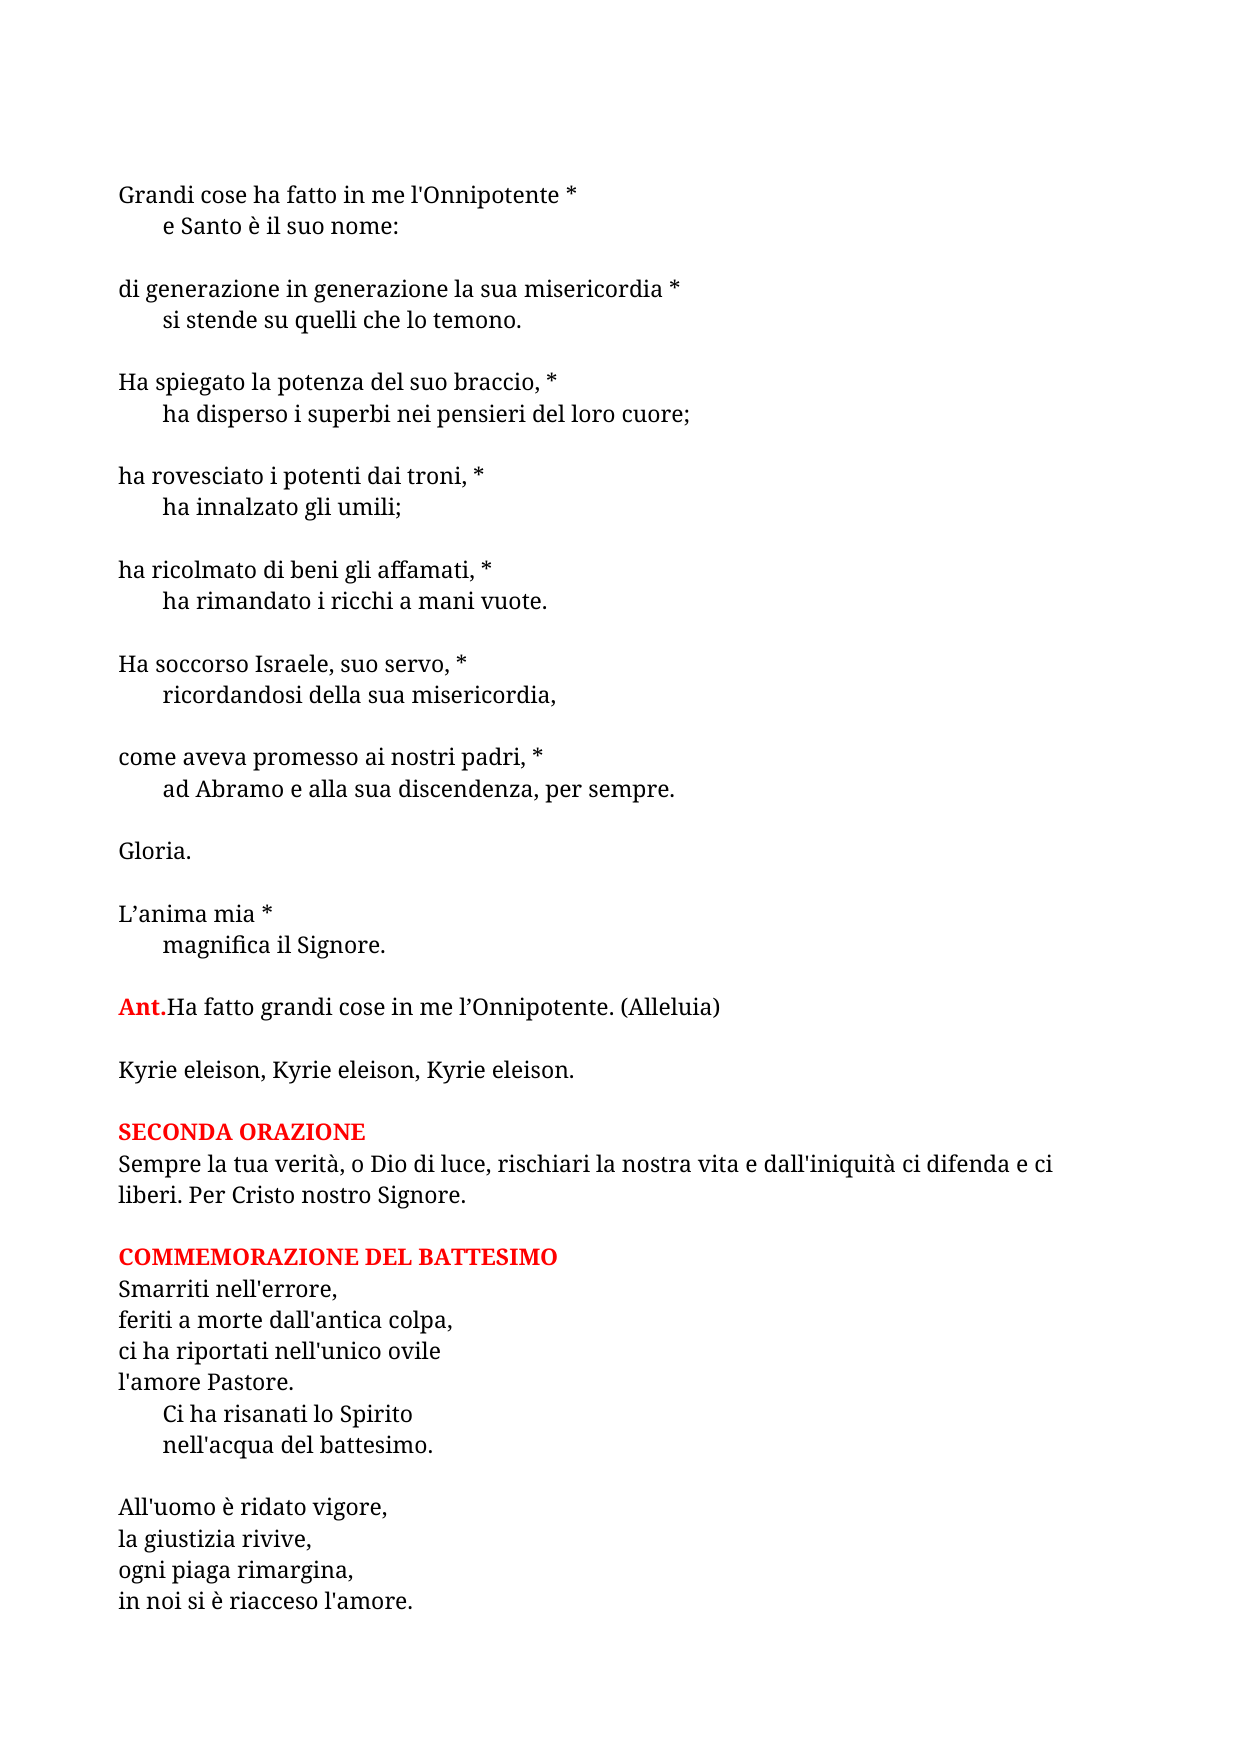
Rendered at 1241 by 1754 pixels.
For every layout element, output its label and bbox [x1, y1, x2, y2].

text [118, 148, 1122, 1616]
